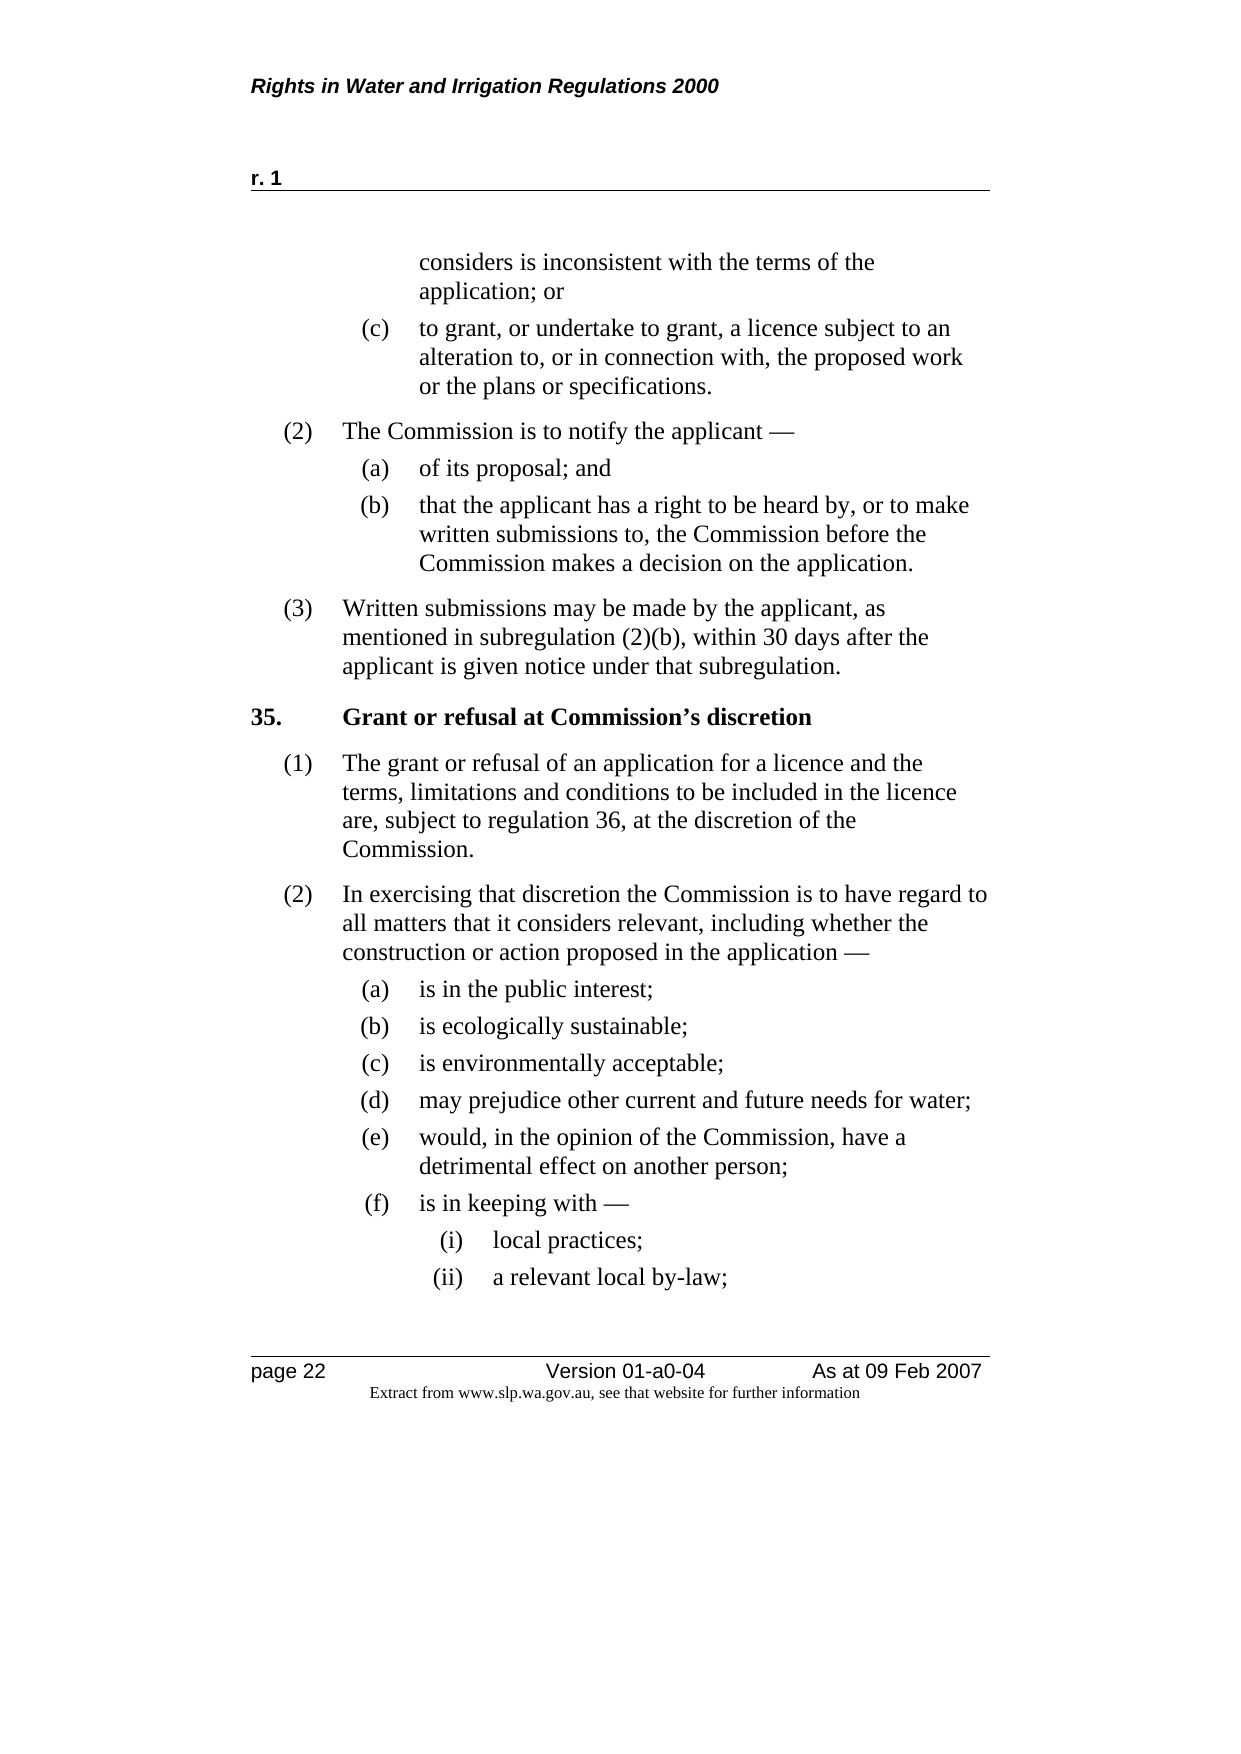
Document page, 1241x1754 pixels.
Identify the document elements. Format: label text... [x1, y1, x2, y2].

text (i) local practices; [251, 1225, 990, 1254]
text (d) may prejudice other current and future needs for water; [251, 1085, 990, 1114]
text (c) to grant, or undertake to grant, a licence subject to an alteration to, or in connection with, the proposed work or the plans or specifications. [251, 313, 990, 399]
text (f) is in keeping with — [251, 1188, 990, 1217]
text (b) that the applicant has a right to be heard by, or to make written submissions to, the Commission before the Commission makes a decision on the application. [251, 490, 990, 577]
text (3) Written submissions may be made by the applicant, as mentioned in subregulation (2)(b), within 30 days after the applicant is given notice under that subregulation. [251, 593, 990, 679]
text (c) is environmentally acceptable; [251, 1048, 990, 1077]
text (b) is ecologically sustainable; [251, 1011, 990, 1040]
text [251, 247, 990, 305]
text (2) In exercising that discretion the Commission is to have regard to all matters that it considers relevant, including whether the construction or action proposed in the application — [251, 879, 990, 966]
text (1) The grant or refusal of an application for a licence and the terms, limitations and conditions to be included in the licence are, subject to regulation 36, at the discretion of the Commission. [251, 748, 990, 863]
text (a) of its proposal; and [251, 453, 990, 482]
text (ii) a relevant local by-law; [251, 1262, 990, 1291]
subtitle 35. Grant or refusal at Commission’s discretion [251, 702, 990, 731]
text (e) would, in the opinion of the Commission, have a detrimental effect on another person; [251, 1122, 990, 1180]
text (2) The Commission is to notify the applicant — [251, 416, 990, 445]
text (a) is in the public interest; [251, 974, 990, 1003]
